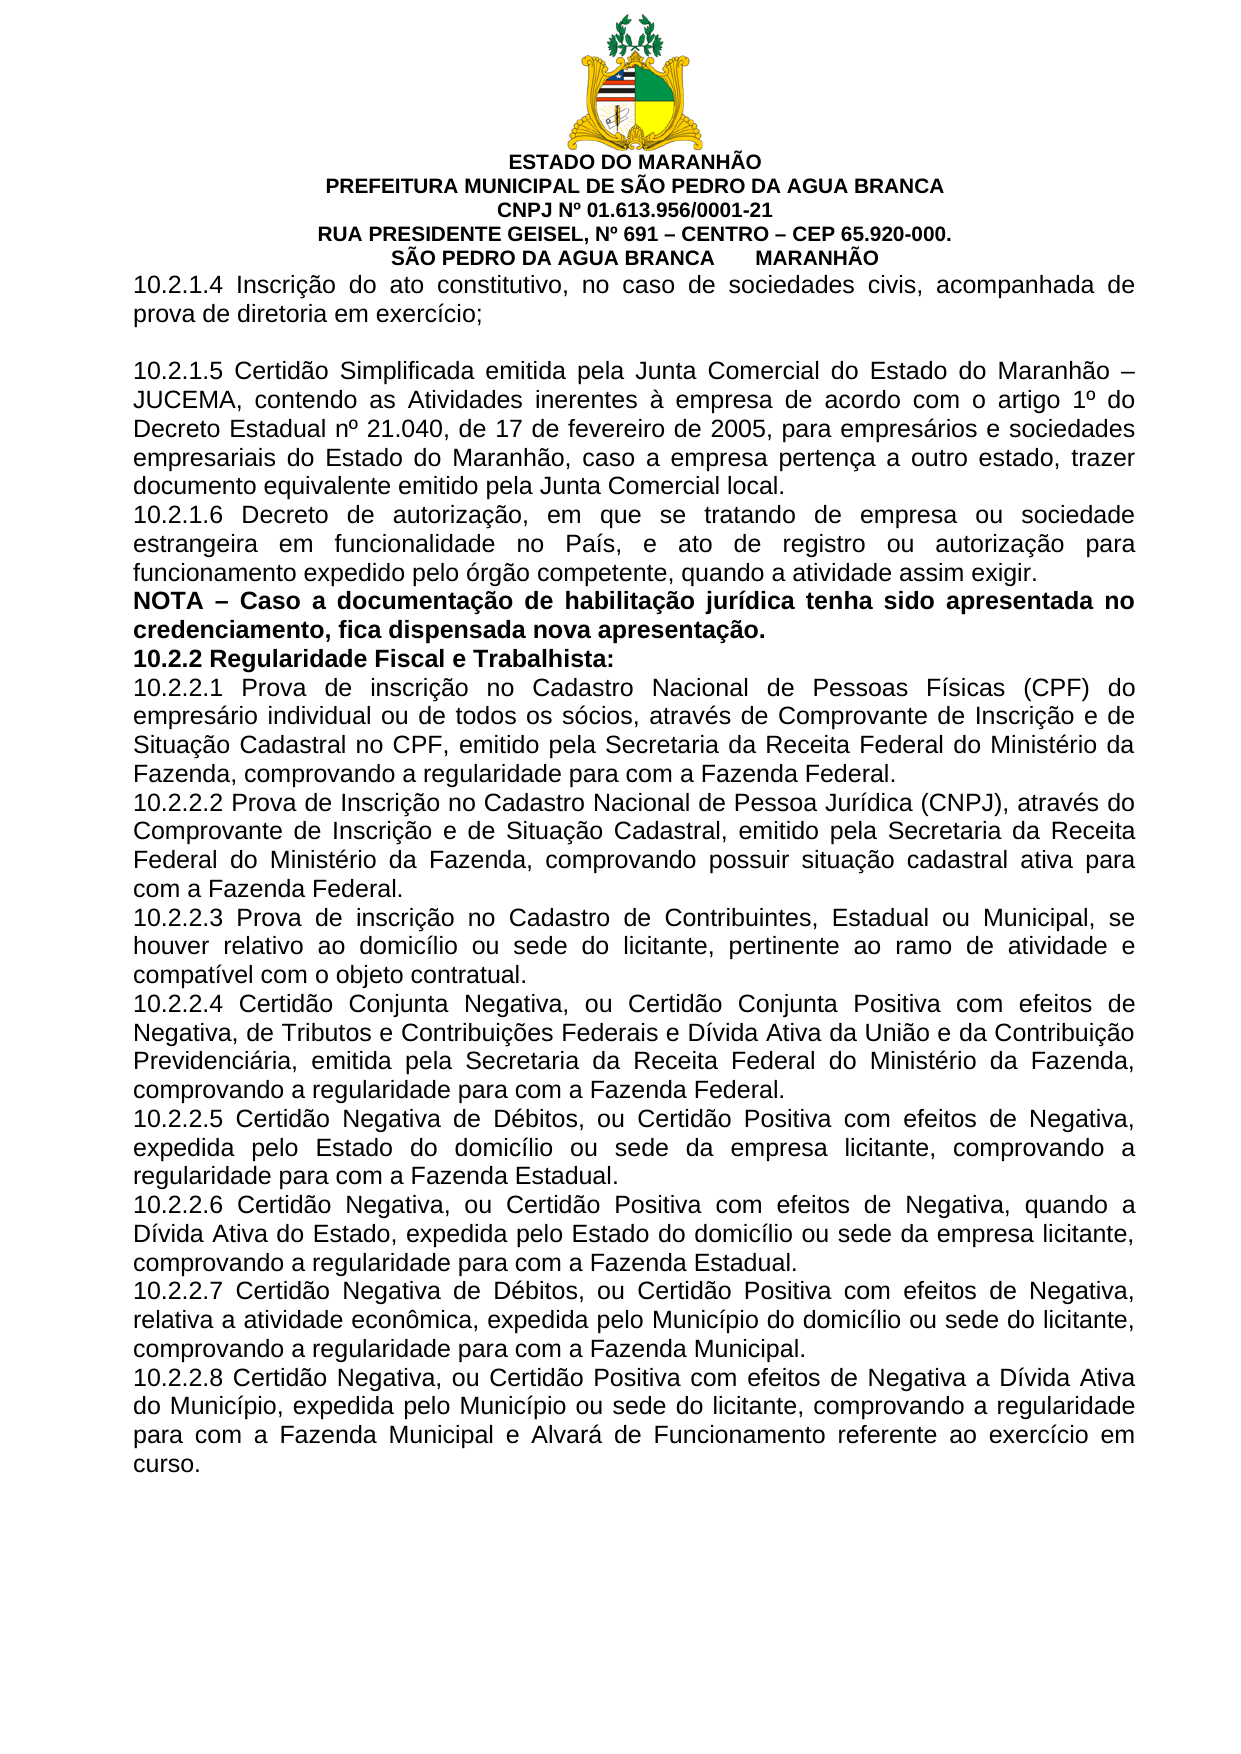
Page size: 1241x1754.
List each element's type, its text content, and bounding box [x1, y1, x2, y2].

text NOTA – Caso a documentação de habilitação jurídica tenha sido apresentada no credenciamento, fica dispensada nova apresentação. [133, 586, 1137, 644]
picture [567, 14, 703, 151]
text 10.2.1.4 Inscrição do ato constitutivo, no caso de sociedades civis, acompanhada de prova de diretoria em exercício; [133, 270, 1137, 327]
text 10.2.2.6 Certidão Negativa, ou Certidão Positiva com efeitos de Negativa, quando a Dívida Ativa do Estado, expedida pelo Estado do domicílio ou sede da empresa licitante, comprovando a regularidade para com a Fazenda Estadual. [133, 1190, 1137, 1276]
text 10.2.2.1 Prova de inscrição no Cadastro Nacional de Pessoas Físicas (CPF) do empresário individual ou de todos os sócios, através de Comprovante de Inscrição e de Situação Cadastral no CPF, emitido pela Secretaria da Receita Federal do Ministério da Fazenda, comprovando a regularidade para com a Fazenda Federal. [133, 672, 1137, 787]
text 10.2.2.8 Certidão Negativa, ou Certidão Positiva com efeitos de Negativa a Dívida Ativa do Município, expedida pelo Município ou sede do licitante, comprovando a regularidade para com a Fazenda Municipal e Alvará de Funcionamento referente ao exercício em curso. [133, 1362, 1137, 1477]
text 10.2.2.4 Certidão Conjunta Negativa, ou Certidão Conjunta Positiva com efeitos de Negativa, de Tributos e Contribuições Federais e Dívida Ativa da União e da Contribuição Previdenciária, emitida pela Secretaria da Receita Federal do Ministério da Fazenda, comprovando a regularidade para com a Fazenda Federal. [133, 989, 1137, 1104]
text 10.2.2.2 Prova de Inscrição no Cadastro Nacional de Pessoa Jurídica (CNPJ), através do Comprovante de Inscrição e de Situação Cadastral, emitido pela Secretaria da Receita Federal do Ministério da Fazenda, comprovando possuir situação cadastral ativa para com a Fazenda Federal. [133, 787, 1137, 902]
text 10.2.2 Regularidade Fiscal e Trabalhista: [133, 644, 1137, 672]
text 10.2.1.5 Certidão Simplificada emitida pela Junta Comercial do Estado do Maranhão – JUCEMA, contendo as Atividades inerentes à empresa de acordo com o artigo 1º do Decreto Estadual nº 21.040, de 17 de fevereiro de 2005, para empresários e sociedades empresariais do Estado do Maranhão, caso a empresa pertença a outro estado, trazer documento equivalente emitido pela Junta Comercial local. [133, 356, 1137, 500]
text 10.2.1.6 Decreto de autorização, em que se tratando de empresa ou sociedade estrangeira em funcionalidade no País, e ato de registro ou autorização para funcionamento expedido pelo órgão competente, quando a atividade assim exigir. [133, 500, 1137, 586]
text 10.2.2.5 Certidão Negativa de Débitos, ou Certidão Positiva com efeitos de Negativa, expedida pelo Estado do domicílio ou sede da empresa licitante, comprovando a regularidade para com a Fazenda Estadual. [133, 1104, 1137, 1190]
text 10.2.2.3 Prova de inscrição no Cadastro de Contribuintes, Estadual ou Municipal, se houver relativo ao domicílio ou sede do licitante, pertinente ao ramo de atividade e compatível com o objeto contratual. [133, 902, 1137, 989]
text 10.2.2.7 Certidão Negativa de Débitos, ou Certidão Positiva com efeitos de Negativa, relativa a atividade econômica, expedida pelo Município do domicílio ou sede do licitante, comprovando a regularidade para com a Fazenda Municipal. [133, 1276, 1137, 1362]
